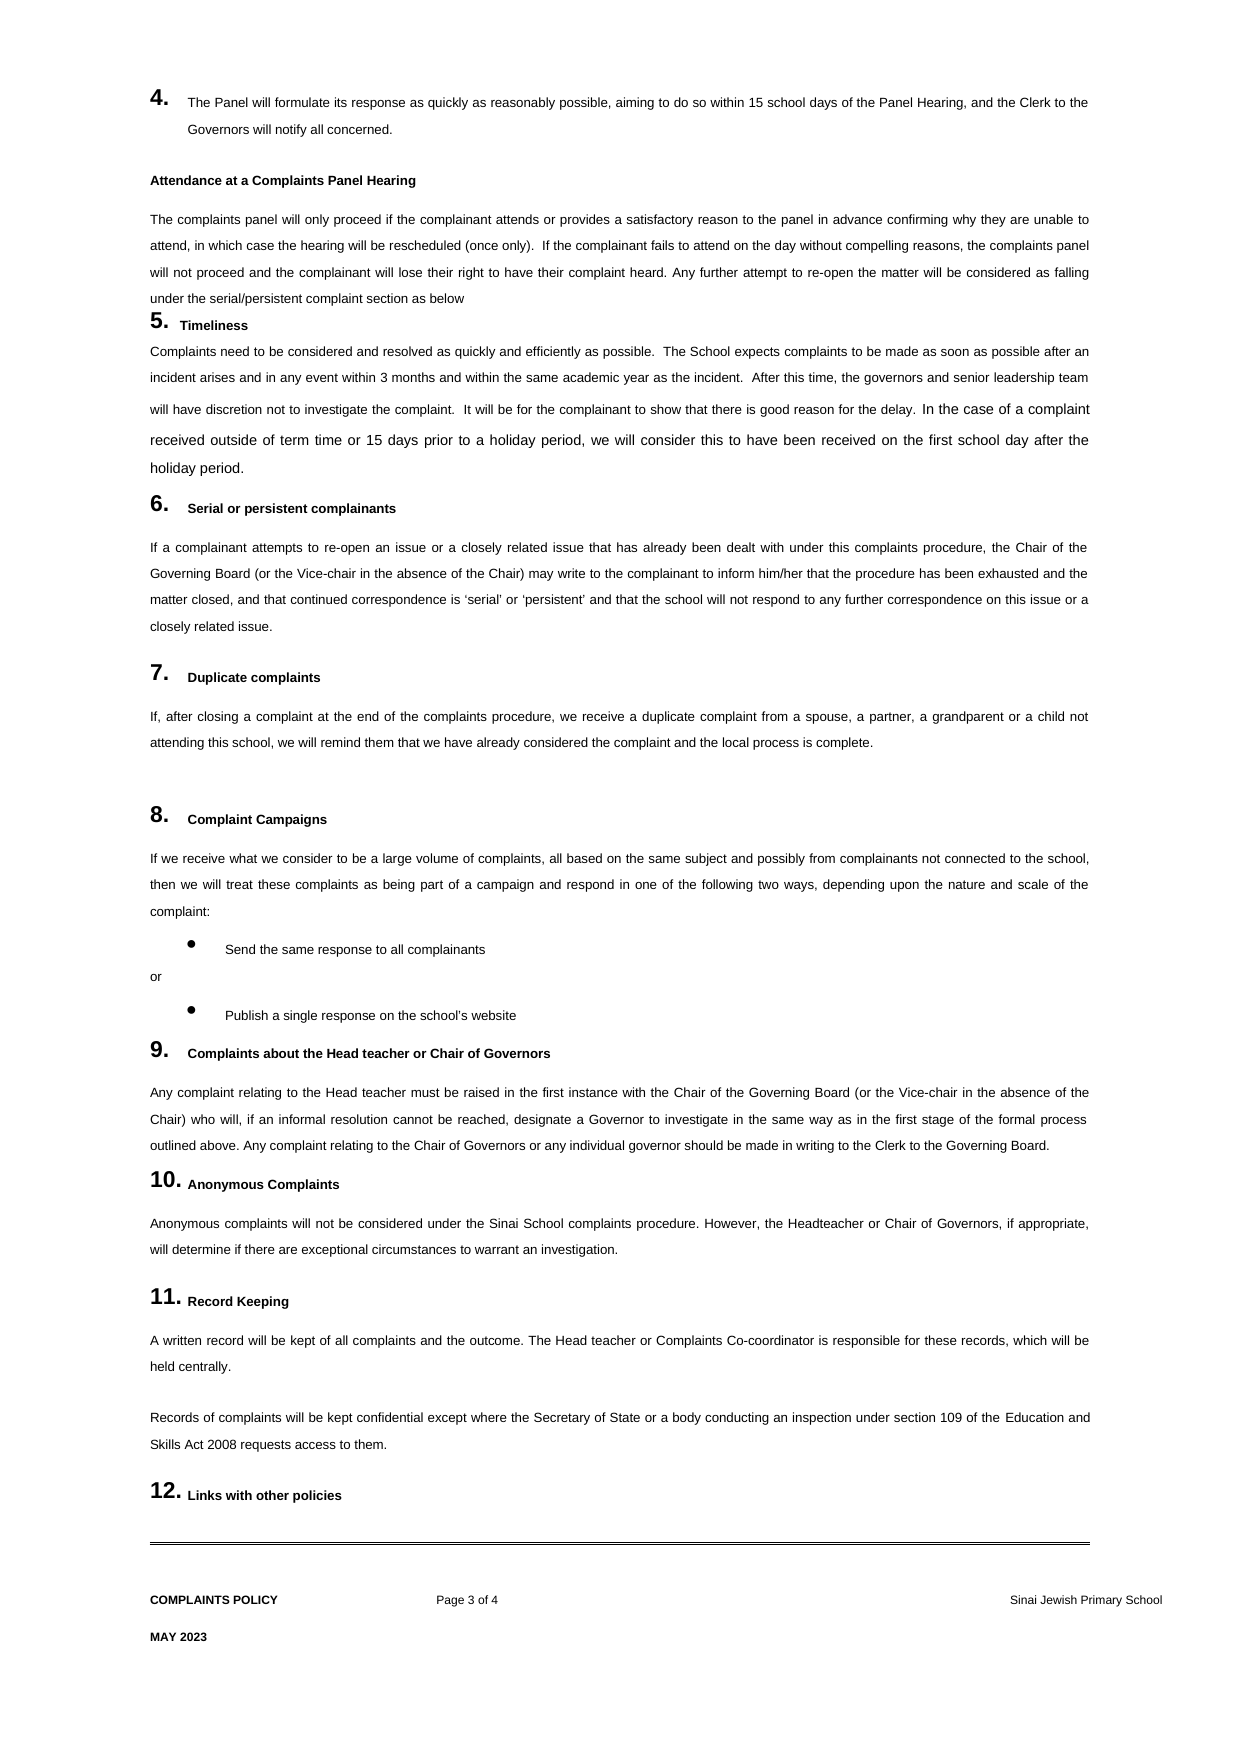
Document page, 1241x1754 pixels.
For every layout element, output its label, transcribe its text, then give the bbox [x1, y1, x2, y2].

text or [150, 958, 1090, 984]
text Attendance at a Complaints Panel Hearing [150, 162, 1090, 189]
list Complaint Campaigns [150, 801, 1090, 827]
text Any complaint relating to the Head teacher must be raised in the first instance with the Chair of the Governing Board (or the Vice-chair in the absence of the Chair) who will, if an informal resolution cannot be reached, designate a Governor to investigate in the same way as in the first stage of the formal process outlined above. Any complaint relating to the Chair of Governors or any individual governor should be made in writing to the Clerk to the Governing Board. [150, 1074, 1090, 1153]
text Anonymous complaints will not be considered under the Sinai School complaints procedure. However, the Headteacher or Chair of Governors, if appropriate, will determine if there are exceptional circumstances to warrant an investigation. [150, 1205, 1090, 1258]
list Send the same response to all complainants [187, 931, 1090, 958]
text The complaints panel will only proceed if the complainant attends or provides a satisfactory reason to the panel in advance confirming why they are unable to attend, in which case the hearing will be rescheduled (once only). If the complainant fails to attend on the day without compelling reasons, the complaints panel will not proceed and the complainant will lose their right to have their complaint heard. Any further attempt to re-open the matter will be considered as falling under the serial/persistent complaint section as below [150, 201, 1090, 307]
text A written record will be kept of all complaints and the outcome. The Head teacher or Complaints Co-coordinator is responsible for these records, which will be held centrally. [150, 1322, 1090, 1374]
list Complaints about the Head teacher or Chair of Governors [150, 1036, 1090, 1062]
list Anonymous Complaints [150, 1166, 1090, 1192]
list Record Keeping [150, 1283, 1090, 1309]
list Timeliness [150, 307, 1090, 333]
list Publish a single response on the school’s website [187, 997, 1090, 1023]
list The Panel will formulate its response as quickly as reasonably possible, aiming to do so within 15 school days of the Panel Hearing, and the Clerk to the Governors will notify all concerned. [150, 84, 1090, 137]
text If, after closing a complaint at the end of the complaints procedure, we receive a duplicate complaint from a spouse, a partner, a grandparent or a child not attending this school, we will remind them that we have already considered the complaint and the local process is complete. [150, 698, 1090, 751]
text If we receive what we consider to be a large volume of complaints, all based on the same subject and possibly from complainants not connected to the school, then we will treat these complaints as being part of a campaign and respond in one of the following two ways, depending upon the nature and scale of the complaint: [150, 840, 1090, 919]
text Complaints need to be considered and resolved as quickly and efficiently as possible. The School expects complaints to be made as soon as possible after an incident arises and in any event within 3 months and within the same academic year as the incident. After this time, the governors and senior leadership team will have discretion not to investigate the complaint. It will be for the complainant to show that there is good reason for the delay. In the case of a complaint received outside of term time or 15 days prior to a holiday period, we will consider this to have been received on the first school day after the holiday period. [150, 333, 1090, 477]
subtitle Links with other policies [150, 1477, 1090, 1504]
text If a complainant attempts to re-open an issue or a closely related issue that has already been dealt with under this complaints procedure, the Chair of the Governing Board (or the Vice-chair in the absence of the Chair) may write to the complainant to inform him/her that the procedure has been exhausted and the matter closed, and that continued correspondence is ‘serial’ or ‘persistent’ and that the school will not respond to any further correspondence on this issue or a closely related issue. [150, 529, 1090, 634]
list Duplicate complaints [150, 659, 1090, 686]
list Serial or persistent complainants [150, 490, 1090, 516]
text Records of complaints will be kept confidential except where the Secretary of State or a body conducting an inspection under section 109 of the Education and Skills Act 2008 requests access to them. [150, 1399, 1090, 1452]
